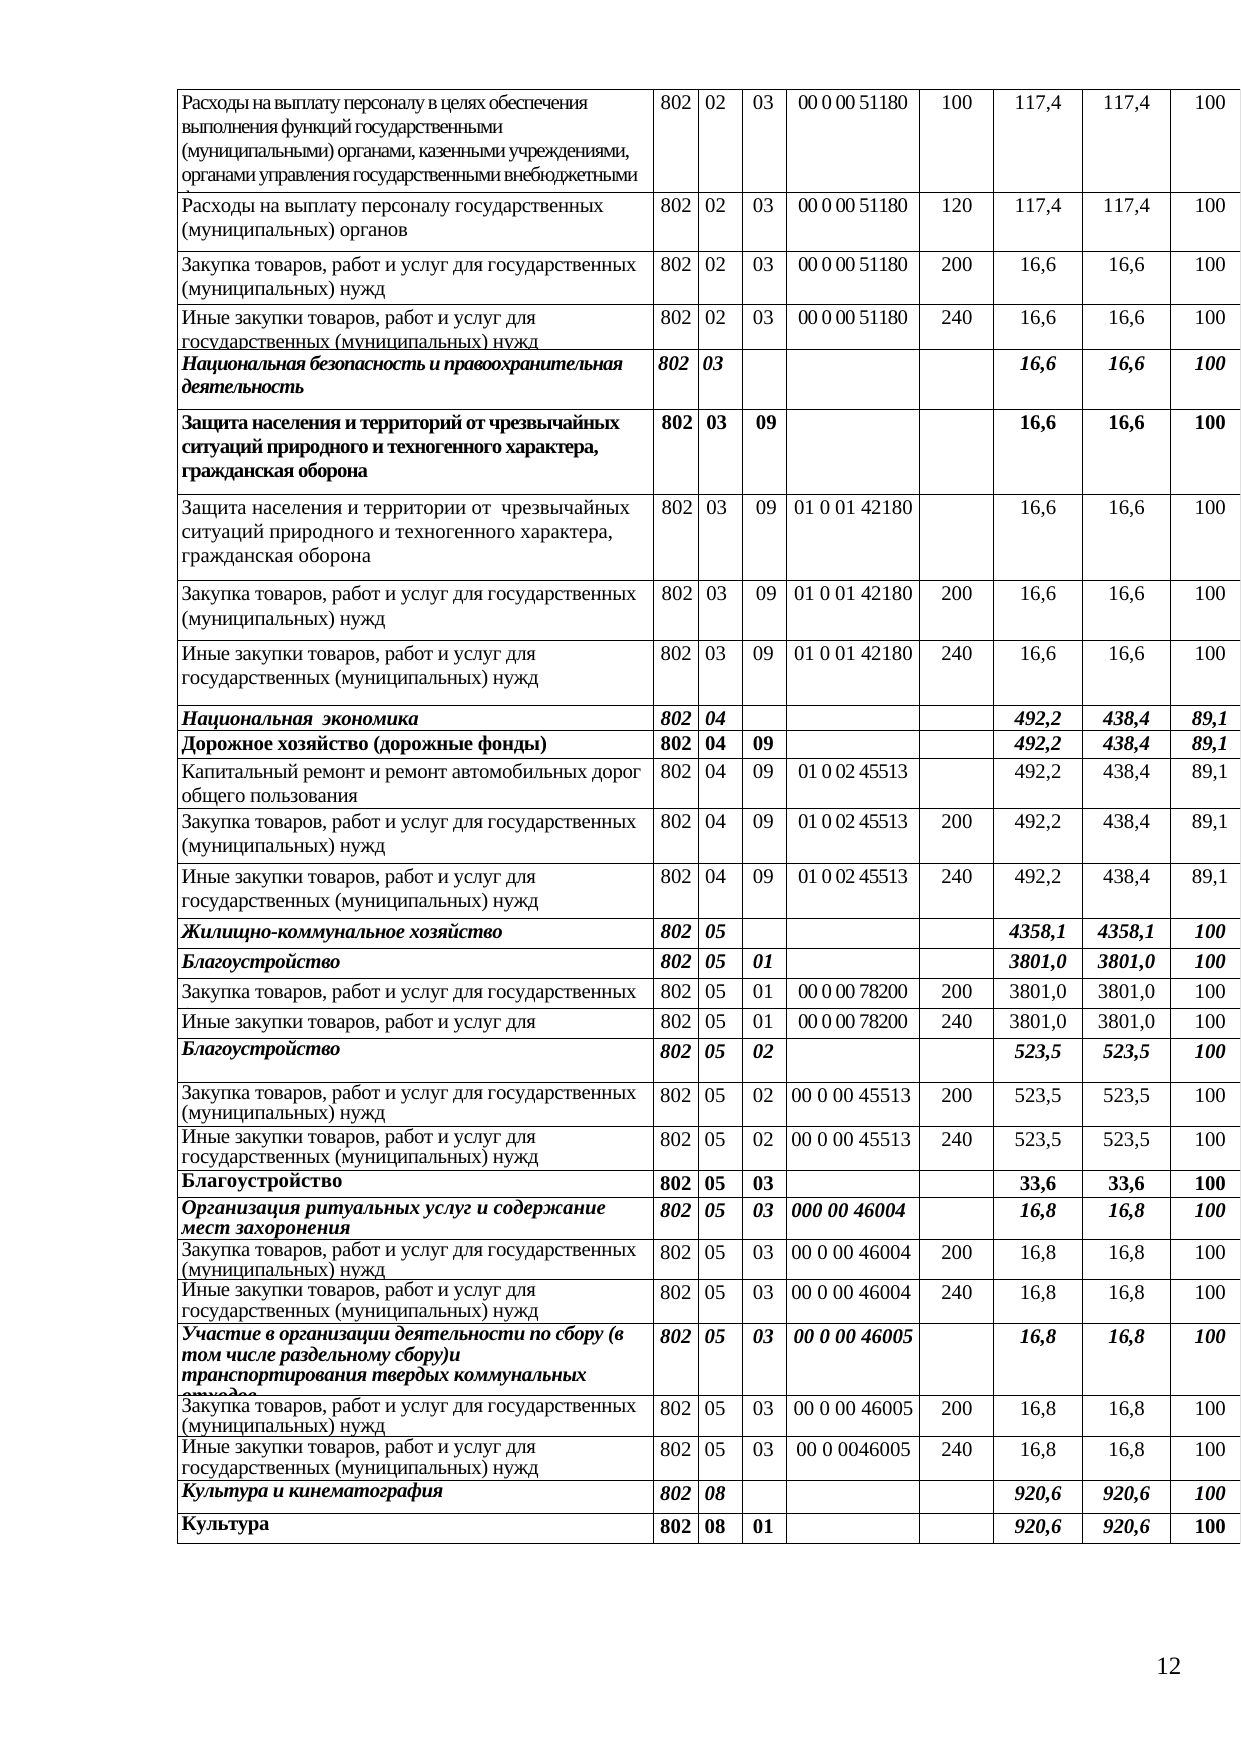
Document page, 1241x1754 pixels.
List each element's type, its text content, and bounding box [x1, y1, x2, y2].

table_cell 16,6 [1083, 252, 1170, 304]
table_cell 03 [743, 1171, 786, 1197]
table_cell 4358,1 [994, 919, 1082, 948]
table_cell 00 0 00 51180 [787, 252, 919, 304]
table_cell 492,2 [994, 731, 1082, 758]
table_cell [920, 350, 993, 409]
table_cell 802 [654, 949, 698, 978]
table_cell [743, 350, 786, 409]
table_cell 05 [699, 979, 742, 1008]
table_cell 09 [743, 809, 786, 862]
table_cell 16,8 [1083, 1280, 1170, 1323]
table_cell 16,6 [994, 495, 1082, 580]
table_cell 240 [920, 1009, 993, 1038]
table_cell 16,8 [1083, 1396, 1170, 1436]
table_cell 802 [654, 350, 698, 409]
table_cell 16,8 [1083, 1437, 1170, 1480]
table_cell 802 [654, 1127, 698, 1170]
table_cell 100 [1171, 252, 1240, 304]
table_cell 16,6 [994, 252, 1082, 304]
table_cell 16,6 [1083, 305, 1170, 349]
table_cell 00 0 0046005 [787, 1437, 919, 1480]
table_cell 03 [743, 1280, 786, 1323]
table_cell 802 [654, 90, 698, 192]
table_cell 438,4 [1083, 731, 1170, 758]
table_cell 100 [1171, 1039, 1240, 1082]
table_cell 04 [699, 759, 742, 808]
table_cell 03 [743, 252, 786, 304]
table_cell 01 [743, 1009, 786, 1038]
table_cell 3801,0 [1083, 949, 1170, 978]
table_cell 100 [1171, 641, 1240, 705]
table_cell 802 [654, 305, 698, 349]
table_cell [787, 706, 791, 730]
table_cell 09 [743, 864, 786, 918]
table_cell 492,2 [994, 759, 1082, 808]
table_cell 802 [654, 1324, 698, 1395]
table_cell 09 [743, 641, 786, 705]
table_cell 240 [920, 641, 993, 705]
table_cell 16,6 [1083, 581, 1170, 640]
table_cell 05 [699, 1009, 742, 1038]
table_cell 802 [654, 1481, 698, 1513]
table_cell Защита населения и территории от чрезвычайных ситуаций природного и техногенного характера, гражданская оборона [178, 495, 653, 580]
table_cell [787, 1481, 919, 1513]
table_cell 16,8 [994, 1240, 1082, 1279]
table_cell 802 [654, 641, 698, 705]
table_cell [989, 706, 993, 730]
table_cell 09 [743, 495, 786, 580]
table_cell [787, 1171, 919, 1197]
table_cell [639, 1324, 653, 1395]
table_cell 16,8 [1083, 1198, 1170, 1238]
table_cell 100 [1171, 581, 1240, 640]
table_cell 100 [1171, 1280, 1240, 1323]
table_cell 802 [654, 731, 698, 758]
table_cell 16,6 [1083, 495, 1170, 580]
table_cell 920,6 [1083, 1481, 1170, 1513]
table_cell 100 [1171, 1083, 1240, 1126]
table_cell 01 [743, 1514, 786, 1542]
table_cell [920, 759, 993, 808]
table_cell 100 [1171, 350, 1240, 409]
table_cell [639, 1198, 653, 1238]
table_cell 05 [699, 1039, 742, 1082]
table_cell 00 0 00 45513 [787, 1083, 919, 1126]
table_cell [920, 919, 993, 948]
table_cell 05 [699, 1171, 742, 1197]
table_cell 16,8 [994, 1280, 1082, 1323]
table_cell [920, 1324, 993, 1395]
table_cell 16,6 [994, 581, 1082, 640]
table_cell 03 [699, 410, 742, 494]
table_cell 100 [1171, 90, 1240, 192]
table_cell Благоустройство [178, 1039, 653, 1082]
table_cell 16,6 [994, 410, 1082, 494]
table_cell 100 [1171, 979, 1240, 1008]
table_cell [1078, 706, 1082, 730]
table_cell 438,4 [1083, 864, 1170, 918]
table_cell 33,6 [1083, 1171, 1170, 1197]
table_cell 120 [920, 193, 993, 251]
table_cell [787, 919, 919, 948]
table_cell 16,6 [994, 350, 1082, 409]
table_cell 00 0 00 51180 [787, 193, 919, 251]
table_cell Иные закупки товаров, работ и услуг для государственных (муниципальных) нужд [178, 864, 653, 918]
table_cell 802 [654, 495, 698, 580]
table_cell 802 [654, 1039, 698, 1082]
table_cell 100 [1171, 410, 1240, 494]
table_cell 16,8 [1083, 1324, 1170, 1395]
table_cell 3801,0 [1083, 1009, 1170, 1038]
table_cell 02 [699, 305, 742, 349]
table_cell 02 [699, 193, 742, 251]
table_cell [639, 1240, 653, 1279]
table_cell [920, 1514, 993, 1542]
table_cell 240 [920, 864, 993, 918]
table_cell 03 [743, 90, 786, 192]
table_cell 16,8 [1083, 1240, 1170, 1279]
table_cell 802 [654, 1280, 698, 1323]
table_cell 802 [654, 1514, 698, 1542]
table_cell 438,4 [1083, 809, 1170, 862]
table_cell 05 [699, 1437, 742, 1480]
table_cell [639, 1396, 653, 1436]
table_cell 100 [1171, 1009, 1240, 1038]
table_cell Национальная безопасность и правоохранительная деятельность [178, 350, 653, 409]
table_cell 16,6 [994, 305, 1082, 349]
table_cell [920, 731, 993, 758]
table_cell 438,4 [1083, 759, 1170, 808]
table_cell 03 [743, 1396, 786, 1436]
table_cell 89,1 [1171, 809, 1240, 862]
table_cell 00 0 00 45513 [787, 1127, 919, 1170]
table_cell 100 [1171, 1324, 1240, 1395]
table_cell 802 [654, 919, 698, 948]
table_cell 200 [920, 979, 993, 1008]
table_cell 802 [654, 1437, 698, 1480]
table_cell Благоустройство [178, 949, 653, 978]
table_cell 100 [1171, 495, 1240, 580]
table_cell 03 [699, 350, 742, 409]
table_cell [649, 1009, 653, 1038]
table_cell 00 0 00 78200 [787, 979, 919, 1008]
table_cell [915, 706, 919, 730]
table_cell 05 [699, 1280, 742, 1323]
table_cell [787, 1039, 919, 1082]
table_cell Иные закупки товаров, работ и услуг для государственных (муниципальных) нужд [178, 1280, 653, 1323]
table_cell 3801,0 [994, 979, 1082, 1008]
table_cell Культура [178, 1514, 653, 1542]
table_cell Жилищно-коммунальное хозяйство [178, 919, 653, 948]
table_cell 802 [654, 1396, 698, 1436]
table_cell 802 [654, 1083, 698, 1126]
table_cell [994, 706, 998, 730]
table_cell 100 [1171, 919, 1240, 948]
table_cell [920, 1171, 993, 1197]
table_cell 03 [743, 1324, 786, 1395]
table_cell 200 [920, 1240, 993, 1279]
table_cell 09 [743, 731, 786, 758]
table_cell 100 [1171, 1481, 1240, 1513]
table_cell Культура и кинематография [178, 1481, 653, 1513]
table_cell 02 [743, 1127, 786, 1170]
table_cell 200 [920, 1396, 993, 1436]
table_cell 100 [1171, 1437, 1240, 1480]
table_cell 01 0 02 45513 [787, 759, 919, 808]
table_cell Расходы на выплату персоналу государственных (муниципальных) органов [178, 193, 653, 251]
table_cell 100 [1171, 949, 1240, 978]
table_cell 3801,0 [994, 949, 1082, 978]
table_cell 802 [654, 864, 698, 918]
table_cell 00 0 00 46004 [787, 1280, 919, 1323]
table_cell Защита населения и территорий от чрезвычайных ситуаций природного и техногенного характера, гражданская оборона [178, 410, 653, 494]
table_cell 117,4 [994, 90, 1082, 192]
table_cell [743, 919, 786, 948]
table_cell 100 [1171, 1198, 1240, 1238]
table_cell 05 [699, 1198, 742, 1238]
table_cell 02 [699, 252, 742, 304]
table_cell 00 0 00 51180 [787, 305, 919, 349]
table_cell 05 [699, 1396, 742, 1436]
table_cell 3801,0 [994, 1009, 1082, 1038]
table_cell 01 0 02 45513 [787, 809, 919, 862]
table_cell 802 [654, 809, 698, 862]
table_cell 802 [654, 1171, 698, 1197]
table_cell 02 [699, 90, 742, 192]
table_cell 117,4 [1083, 193, 1170, 251]
table_cell 04 [699, 809, 742, 862]
table_cell 492,2 [994, 809, 1082, 862]
table_cell 01 0 01 42180 [787, 495, 919, 580]
table_cell 16,6 [1083, 350, 1170, 409]
table_cell 01 0 01 42180 [787, 641, 919, 705]
table_cell [920, 1039, 993, 1082]
table_cell 16,8 [994, 1324, 1082, 1395]
table_cell 802 [654, 410, 698, 494]
table_cell Иные закупки товаров, работ и услуг для государственных (муниципальных) нужд [178, 641, 653, 705]
table_cell Дорожное хозяйство (дорожные фонды) [178, 731, 653, 758]
table_cell 33,6 [994, 1171, 1082, 1197]
table_cell [787, 731, 919, 758]
table_cell 05 [699, 1083, 742, 1126]
table_cell 16,8 [994, 1396, 1082, 1436]
table_cell 00 0 00 78200 [787, 1009, 919, 1038]
table_cell 000 00 46004 [787, 1198, 919, 1238]
table_cell [787, 350, 919, 409]
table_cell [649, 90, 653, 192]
table_cell 01 [743, 949, 786, 978]
table_cell 802 [654, 581, 698, 640]
table_cell 08 [699, 1481, 742, 1513]
table_cell Иные закупки товаров, работ и услуг для государственных (муниципальных) нужд [178, 1437, 653, 1480]
table_cell 01 0 01 42180 [787, 581, 919, 640]
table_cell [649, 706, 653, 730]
table_cell 05 [699, 919, 742, 948]
table_cell 100 [1171, 1240, 1240, 1279]
table_cell 117,4 [1083, 90, 1170, 192]
table_cell [920, 949, 993, 978]
table_cell Закупка товаров, работ и услуг для государственных (муниципальных) нужд [178, 809, 653, 862]
table_cell 03 [743, 193, 786, 251]
table_cell [787, 1514, 919, 1542]
table_cell Капитальный ремонт и ремонт автомобильных дорог общего пользования [178, 759, 653, 808]
table_cell 802 [654, 979, 698, 1008]
table_cell 100 [1171, 1514, 1240, 1542]
table_cell [920, 706, 924, 730]
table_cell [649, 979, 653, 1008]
table_cell 240 [920, 1280, 993, 1323]
table_cell [743, 706, 753, 730]
table_cell 00 0 00 46004 [787, 1240, 919, 1279]
table_cell Закупка товаров, работ и услуг для государственных (муниципальных) нужд [178, 252, 653, 304]
table_cell 03 [699, 641, 742, 705]
table_cell [787, 949, 919, 978]
table_cell 200 [920, 1083, 993, 1126]
table_cell 802 [654, 759, 698, 808]
table_cell 02 [743, 1083, 786, 1126]
table_cell 117,4 [994, 193, 1082, 251]
table_cell 03 [743, 305, 786, 349]
table_cell [787, 410, 919, 494]
table_cell 100 [1171, 1171, 1240, 1197]
table_cell 523,5 [994, 1127, 1082, 1170]
table_cell 100 [1171, 193, 1240, 251]
table_cell 920,6 [1083, 1514, 1170, 1542]
table_cell 00 0 00 46005 [787, 1324, 919, 1395]
table_cell 09 [743, 759, 786, 808]
table_cell 200 [920, 581, 993, 640]
table_cell Закупка товаров, работ и услуг для государственных (муниципальных) нужд [178, 1083, 653, 1126]
table_cell 16,6 [1083, 410, 1170, 494]
table_cell 4358,1 [1083, 919, 1170, 948]
table_cell 523,5 [1083, 1127, 1170, 1170]
table_cell 3801,0 [1083, 979, 1170, 1008]
table_cell 05 [699, 949, 742, 978]
table_cell 05 [699, 1324, 742, 1395]
table_cell 100 [1171, 1127, 1240, 1170]
table_cell [920, 495, 993, 580]
table_cell 09 [743, 581, 786, 640]
table_cell 240 [920, 1437, 993, 1480]
table_cell 02 [743, 1039, 786, 1082]
table_cell 200 [920, 252, 993, 304]
table_cell 100 [1171, 1396, 1240, 1436]
table_cell 492,2 [994, 864, 1082, 918]
table_cell Благоустройство [178, 1171, 653, 1197]
table_cell 01 [743, 979, 786, 1008]
table_cell 03 [743, 1198, 786, 1238]
table_cell 01 0 02 45513 [787, 864, 919, 918]
table_cell 200 [920, 809, 993, 862]
table_cell 920,6 [994, 1514, 1082, 1542]
table_cell 16,8 [994, 1198, 1082, 1238]
table_cell Закупка товаров, работ и услуг для государственных (муниципальных) нужд [178, 581, 653, 640]
table_cell 802 [654, 1009, 698, 1038]
table_cell 89,1 [1171, 759, 1240, 808]
table_cell [743, 1481, 786, 1513]
table_cell 09 [743, 410, 786, 494]
table_cell [920, 1198, 993, 1238]
table_cell 920,6 [994, 1481, 1082, 1513]
table_cell 523,5 [994, 1039, 1082, 1082]
table_cell 03 [699, 581, 742, 640]
table_cell [920, 410, 993, 494]
table_cell 03 [699, 495, 742, 580]
table_cell 16,6 [1083, 641, 1170, 705]
table_cell 04 [699, 731, 742, 758]
table_cell 03 [743, 1437, 786, 1480]
table_cell 05 [699, 1127, 742, 1170]
table_cell 04 [699, 864, 742, 918]
table_cell 802 [654, 193, 698, 251]
table_cell 16,8 [994, 1437, 1082, 1480]
table_cell [920, 1481, 993, 1513]
table_cell 03 [743, 1240, 786, 1279]
table_cell 802 [654, 1240, 698, 1279]
table_cell 08 [699, 1514, 742, 1542]
table_cell 16,6 [994, 641, 1082, 705]
table_cell 05 [699, 1240, 742, 1279]
table_cell 240 [920, 305, 993, 349]
table_cell Иные закупки товаров, работ и услуг для государственных (муниципальных) нужд [178, 1127, 653, 1170]
table_cell 100 [920, 90, 993, 192]
table_cell 89,1 [1171, 864, 1240, 918]
table_cell 100 [1171, 305, 1240, 349]
table_cell 240 [920, 1127, 993, 1170]
table_cell 523,5 [1083, 1083, 1170, 1126]
table_cell 00 0 00 51180 [787, 90, 919, 192]
table_cell 802 [654, 1198, 698, 1238]
table_cell 523,5 [1083, 1039, 1170, 1082]
table_cell 89,1 [1171, 731, 1240, 758]
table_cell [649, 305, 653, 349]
table_cell 00 0 00 46005 [787, 1396, 919, 1436]
table_cell 802 [654, 252, 698, 304]
table_cell 523,5 [994, 1083, 1082, 1126]
